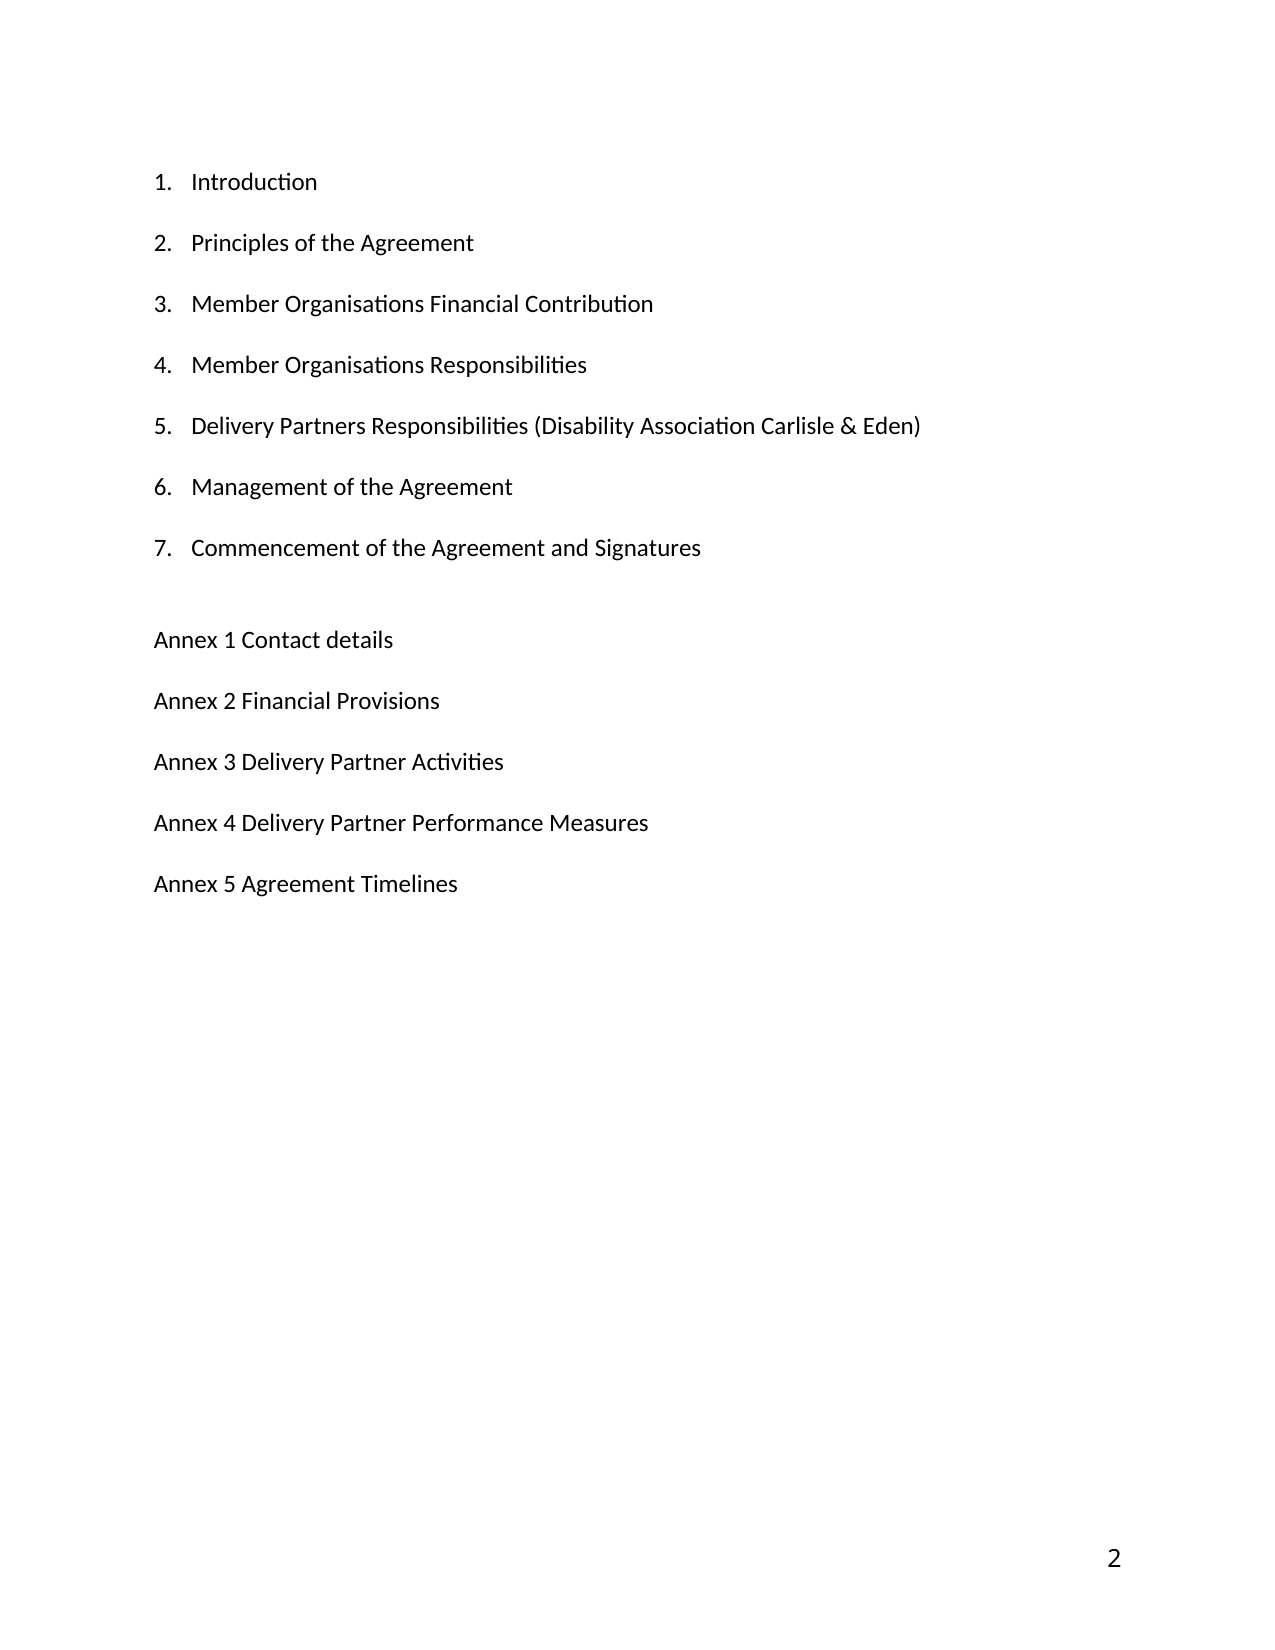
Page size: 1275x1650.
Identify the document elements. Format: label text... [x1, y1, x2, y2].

list Introduction [153, 166, 1121, 197]
text Annex 3 Delivery Partner Activities [153, 746, 1121, 777]
list Principles of the Agreement [153, 227, 1121, 258]
list Member Organisations Financial Contribution [153, 288, 1121, 319]
text Annex 1 Contact details [153, 624, 1121, 655]
text Annex 5 Agreement Timelines [153, 868, 1121, 899]
list Delivery Partners Responsibilities (Disability Association Carlisle & Eden) [153, 411, 1121, 441]
list Commencement of the Agreement and Signatures [153, 533, 1121, 563]
text Annex 4 Delivery Partner Performance Measures [153, 807, 1121, 838]
list Member Organisations Responsibilities [153, 349, 1121, 380]
text Annex 2 Financial Provisions [116, 685, 1121, 716]
list Management of the Agreement [153, 472, 1121, 502]
